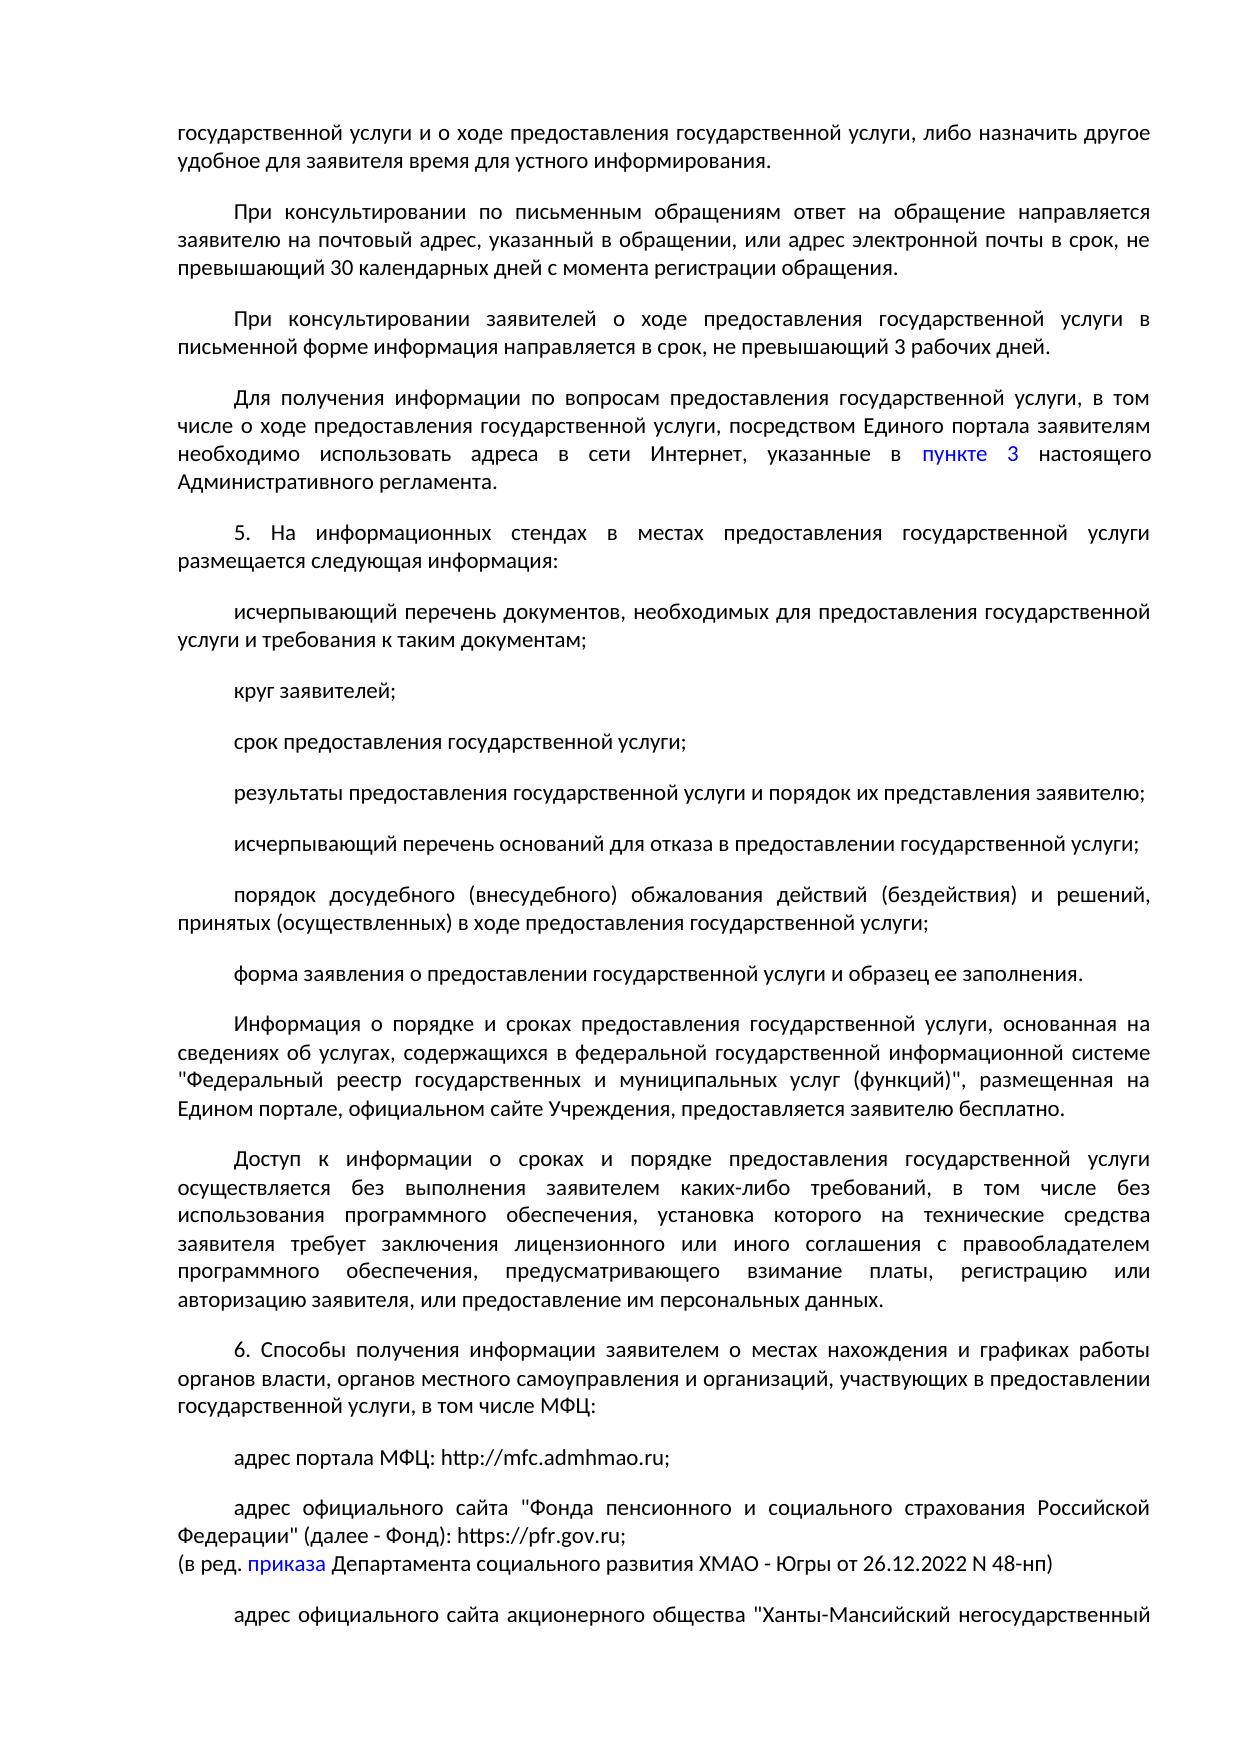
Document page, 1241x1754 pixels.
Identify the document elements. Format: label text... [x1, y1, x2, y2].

text Доступ к информации о сроках и порядке предоставления государственной услуги осуществляется без выполнения заявителем каких-либо требований, в том числе без использования программного обеспечения, установка которого на технические средства заявителя требует заключения лицензионного или иного соглашения с правообладателем программного обеспечения, предусматривающего взимание платы, регистрацию или авторизацию заявителя, или предоставление им персональных данных. [177, 1144, 1152, 1313]
text адрес портала МФЦ: http://mfc.admhmao.ru; [177, 1443, 1152, 1471]
text 5. На информационных стендах в местах предоставления государственной услуги размещается следующая информация: [177, 518, 1152, 574]
text срок предоставления государственной услуги; [177, 727, 1152, 755]
text исчерпывающий перечень документов, необходимых для предоставления государственной услуги и требования к таким документам; [177, 597, 1152, 653]
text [177, 118, 1152, 174]
text При консультировании заявителей о ходе предоставления государственной услуги в письменной форме информация направляется в срок, не превышающий 3 рабочих дней. [177, 304, 1152, 360]
text При консультировании по письменным обращениям ответ на обращение направляется заявителю на почтовый адрес, указанный в обращении, или адрес электронной почты в срок, не превышающий 30 календарных дней с момента регистрации обращения. [177, 197, 1152, 281]
text 6. Способы получения информации заявителем о местах нахождения и графиках работы органов власти, органов местного самоуправления и организаций, участвующих в предоставлении государственной услуги, в том числе МФЦ: [177, 1336, 1152, 1420]
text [177, 1601, 1152, 1628]
text Информация о порядке и сроках предоставления государственной услуги, основанная на сведениях об услугах, содержащихся в федеральной государственной информационной системе "Федеральный реестр государственных и муниципальных услуг (функций)", размещенная на Едином портале, официальном сайте Учреждения, предоставляется заявителю бесплатно. [177, 1009, 1152, 1122]
text Для получения информации по вопросам предоставления государственной услуги, в том числе о ходе предоставления государственной услуги, посредством Единого портала заявителям необходимо использовать адреса в сети Интернет, указанные в пункте 3 настоящего Административного регламента. [177, 383, 1152, 495]
text адрес официального сайта "Фонда пенсионного и социального страхования Российской Федерации" (далее - Фонд): https://pfr.gov.ru; [177, 1493, 1152, 1549]
text (в ред. приказа Департамента социального развития ХМАО - Югры от 26.12.2022 N 48-нп) [177, 1549, 1152, 1578]
text результаты предоставления государственной услуги и порядок их представления заявителю; [177, 778, 1152, 806]
text исчерпывающий перечень оснований для отказа в предоставлении государственной услуги; [177, 829, 1152, 857]
text форма заявления о предоставлении государственной услуги и образец ее заполнения. [177, 959, 1152, 987]
text круг заявителей; [177, 676, 1152, 704]
text порядок досудебного (внесудебного) обжалования действий (бездействия) и решений, принятых (осуществленных) в ходе предоставления государственной услуги; [177, 880, 1152, 936]
